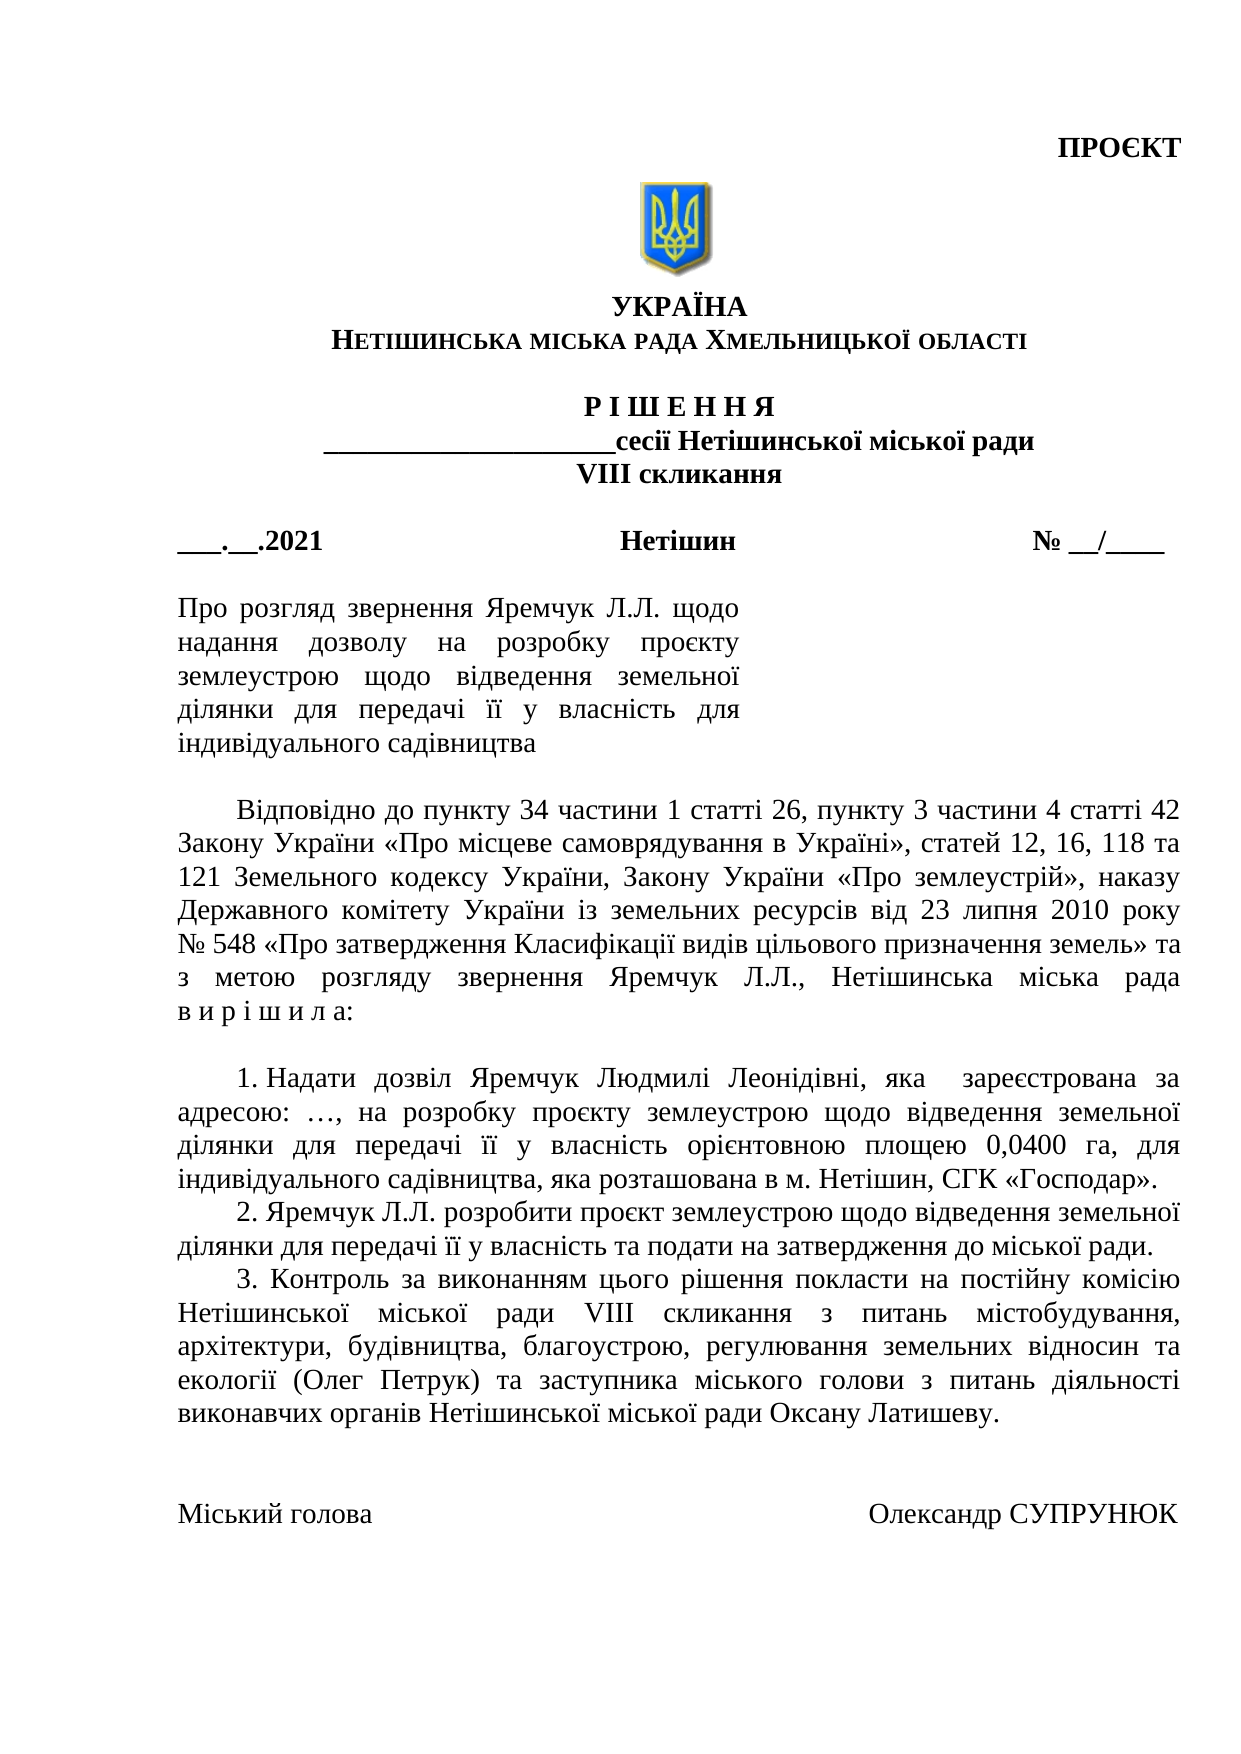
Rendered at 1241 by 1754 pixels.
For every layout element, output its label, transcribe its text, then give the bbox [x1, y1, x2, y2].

text УКРАЇНА [177, 177, 1181, 322]
text Про розгляд звернення Яремчук Л.Л. щодо надання дозволу на розробку проєкту землеустрою щодо відведення земельної ділянки для передачі її у власність для індивідуального садівництва [177, 591, 740, 758]
text 3. Контроль за виконанням цього рішення покласти на постійну комісію Нетішинської міської ради VІІІ скликання з питань містобудування, архітектури, будівництва, благоустрою, регулювання земельних відносин та екології (Олег Петрук) та заступника міського голови з питань діяльності виконавчих органів Нетішинської міської ради Оксану Латишеву. [177, 1261, 1181, 1429]
text ____________________сесії Нетішинської міської ради [177, 423, 1181, 456]
list Надати дозвіл Яремчук Людмилі Леонідівні, яка зареєстрована за адресою: …, на розробку проєкту землеустрою щодо відведення земельної ділянки для передачі її у власність орієнтовною площею , для індивідуального садівництва, яка розташована в м. Нетішин, СГК «Господар». [177, 1060, 1181, 1194]
text Нетішинська міська рада Хмельницької області [177, 322, 1181, 356]
text Відповідно до пункту 34 частини 1 статті 26, пункту 3 частини 4 статті 42 Закону України «Про місцеве самоврядування в Україні», статей 12, 16, 118 та 121 Земельного кодексу України, Закону України «Про землеустрій», наказу Державного комітету України із земельних ресурсів від 23 липня 2010 року № 548 «Про затвердження Класифікації видів цільового призначення земель» та з метою розгляду звернення Яремчук Л.Л., Нетішинська міська рада в и р і ш и л а: [177, 792, 1181, 1027]
text VІІI скликання [177, 456, 1181, 490]
text ___.__.2021 Нетішин № __/____ [177, 523, 1181, 557]
text Р І Ш Е Н Н Я [177, 389, 1181, 423]
text 2. Яремчук Л.Л. розробити проєкт землеустрою щодо відведення земельної ділянки для передачі її у власність та подати на затвердження до міської ради. [177, 1194, 1181, 1261]
text Міський голова Олександр СУПРУНЮК [177, 1496, 1181, 1530]
picture [640, 182, 714, 277]
text ПРОЄКТ [177, 131, 1181, 164]
